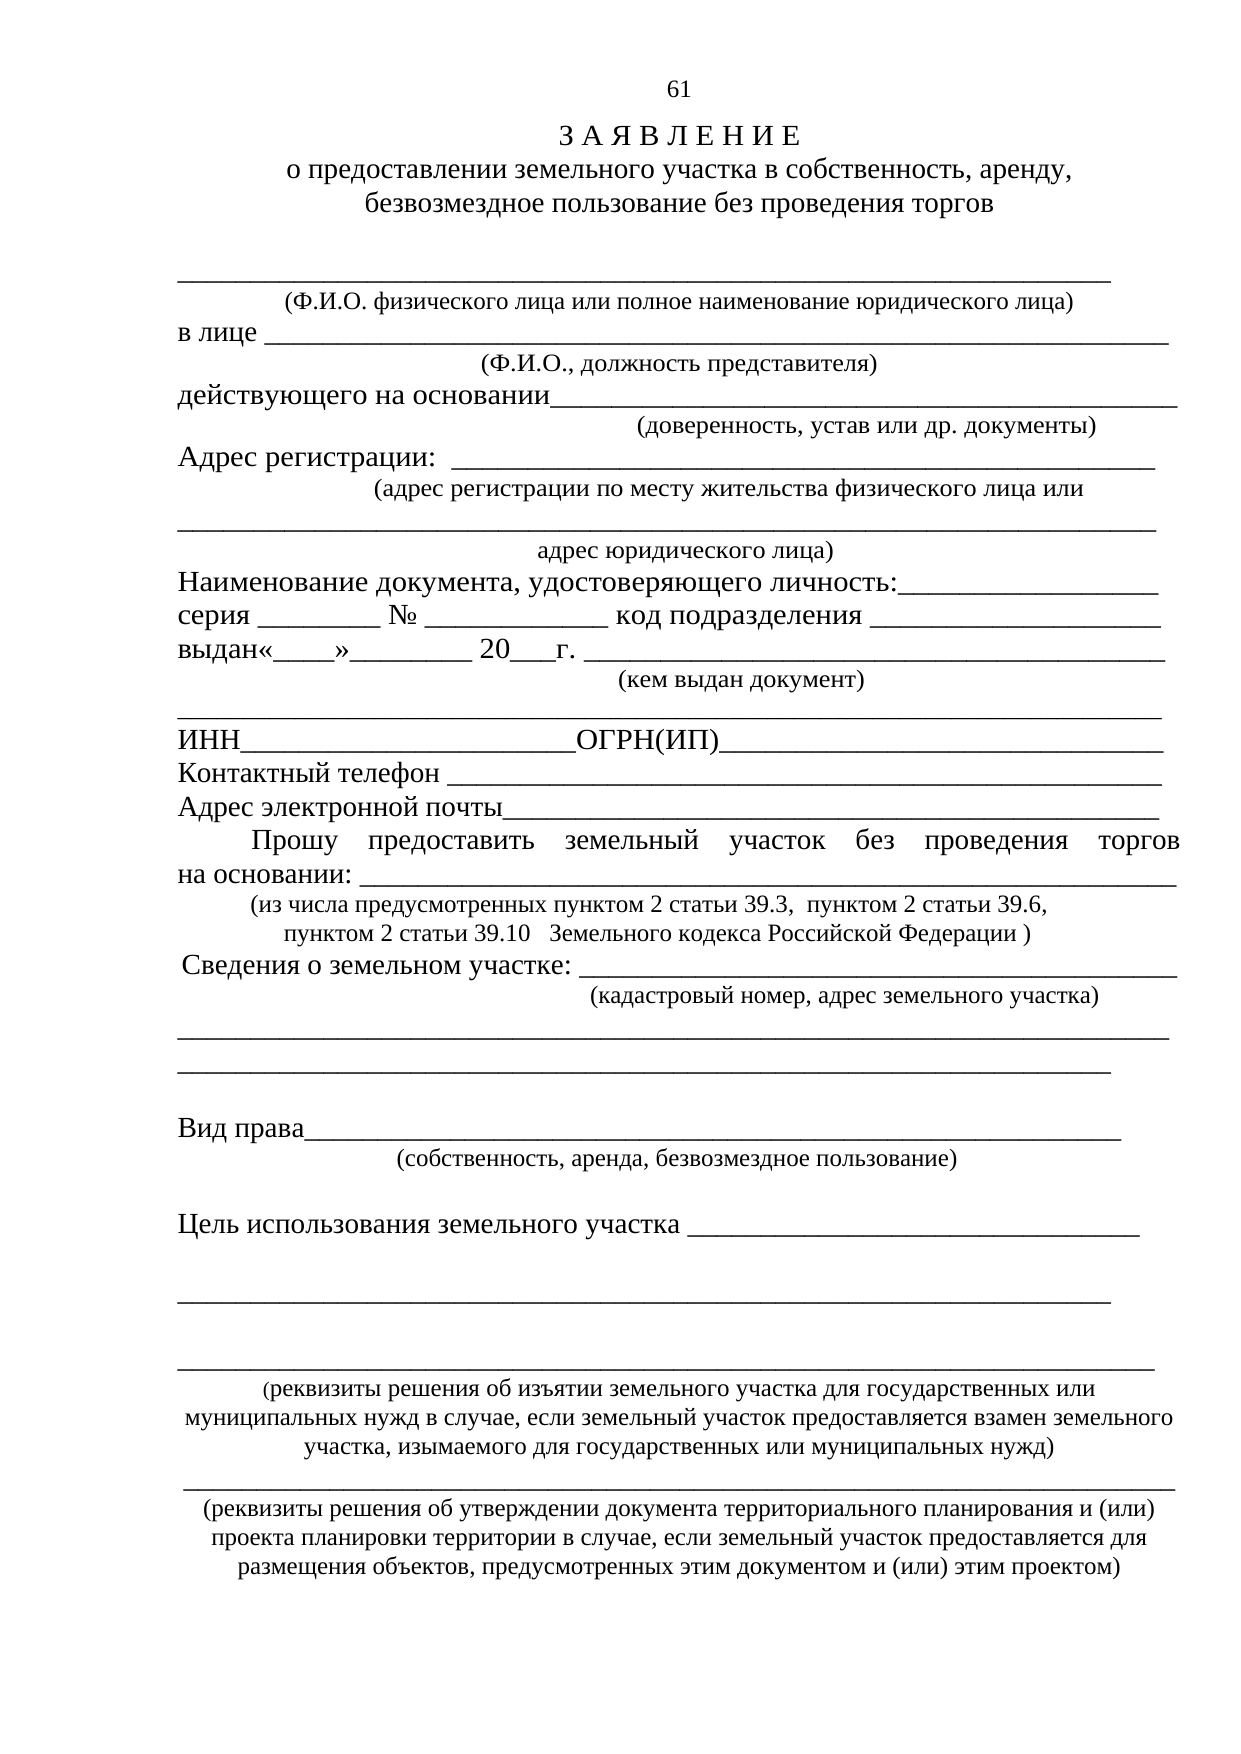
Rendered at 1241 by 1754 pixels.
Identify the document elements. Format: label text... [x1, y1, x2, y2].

text (реквизиты решения об изъятии земельного участка для государственных или муниципальных нужд в случае, если земельный участок предоставляется взамен земельного участка, изымаемого для государственных или муниципальных нужд) [177, 1373, 1181, 1460]
text (из числа предусмотренных пунктом 2 статьи 39.3, пунктом 2 статьи 39.6, [177, 889, 1181, 918]
text действующего на основании_________________________________________ [177, 377, 1181, 410]
text ____________________________________________________________________ [177, 1460, 1181, 1493]
text (доверенность, устав или др. документы) [177, 410, 1181, 439]
text ИНН_______________________ОГРН(ИП)_____________________________ [177, 722, 1181, 755]
text Наименование документа, удостоверяющего личность:_________________ [177, 564, 1181, 597]
text Сведения о земельном участке: _________________________________________ [177, 947, 1181, 981]
text Вид права________________________________________________________ [177, 1110, 1181, 1143]
text Адрес регистрации: ______________________________________________ [177, 439, 1181, 473]
text ____________________________________________________________________________________________________________________________________ [177, 1009, 1181, 1076]
text Адрес электронной почты_____________________________________________ [177, 789, 1181, 822]
text ___________________________________________________________________ [177, 1340, 1181, 1373]
text (адрес регистрации по месту жительства физического лица или [177, 473, 1181, 501]
text (Ф.И.О. физического лица или полное наименование юридического лица) [177, 286, 1181, 314]
text (кем выдан документ) [472, 664, 1181, 693]
text ___________________________________________________________________________ [177, 693, 1181, 722]
text выдан«____»________ 20___г. ______________________________________ [177, 631, 1181, 664]
text (Ф.И.О., должность представителя) [177, 348, 1181, 377]
text (реквизиты решения об утверждении документа территориального планирования и (или) проекта планировки территории в случае, если земельный участок предоставляется для размещения объектов, предусмотренных этим документом и (или) этим проектом) [177, 1493, 1181, 1579]
text пунктом 2 статьи 39.10 Земельного кодекса Российской Федерации ) [177, 918, 1181, 947]
text ________________________________________________________________ [177, 252, 1181, 286]
text ________________________________________________________________ [177, 1273, 1181, 1306]
text (собственность, аренда, безвозмездное пользование) [177, 1143, 1181, 1172]
text З А Я В Л Е Н И Е [177, 118, 1181, 152]
text безвозмездное пользование без проведения торгов [177, 185, 1181, 219]
text Цель использования земельного участка _______________________________ [177, 1206, 1181, 1239]
text серия ________ № ____________ код подразделения ___________________ [177, 597, 1181, 631]
text Контактный телефон _________________________________________________ [177, 755, 1181, 789]
text в лице ______________________________________________________________ [177, 314, 1181, 348]
text (кадастровый номер, адрес земельного участка) [177, 981, 1181, 1009]
text о предоставлении земельного участка в собственность, аренду, [177, 152, 1181, 185]
text адрес юридического лица) [177, 535, 1181, 564]
text Прошу предоставить земельный участок без проведения торгов на основании: ________________________________________________________ [177, 822, 1181, 889]
text ________________________________________________________________ [177, 501, 1181, 535]
